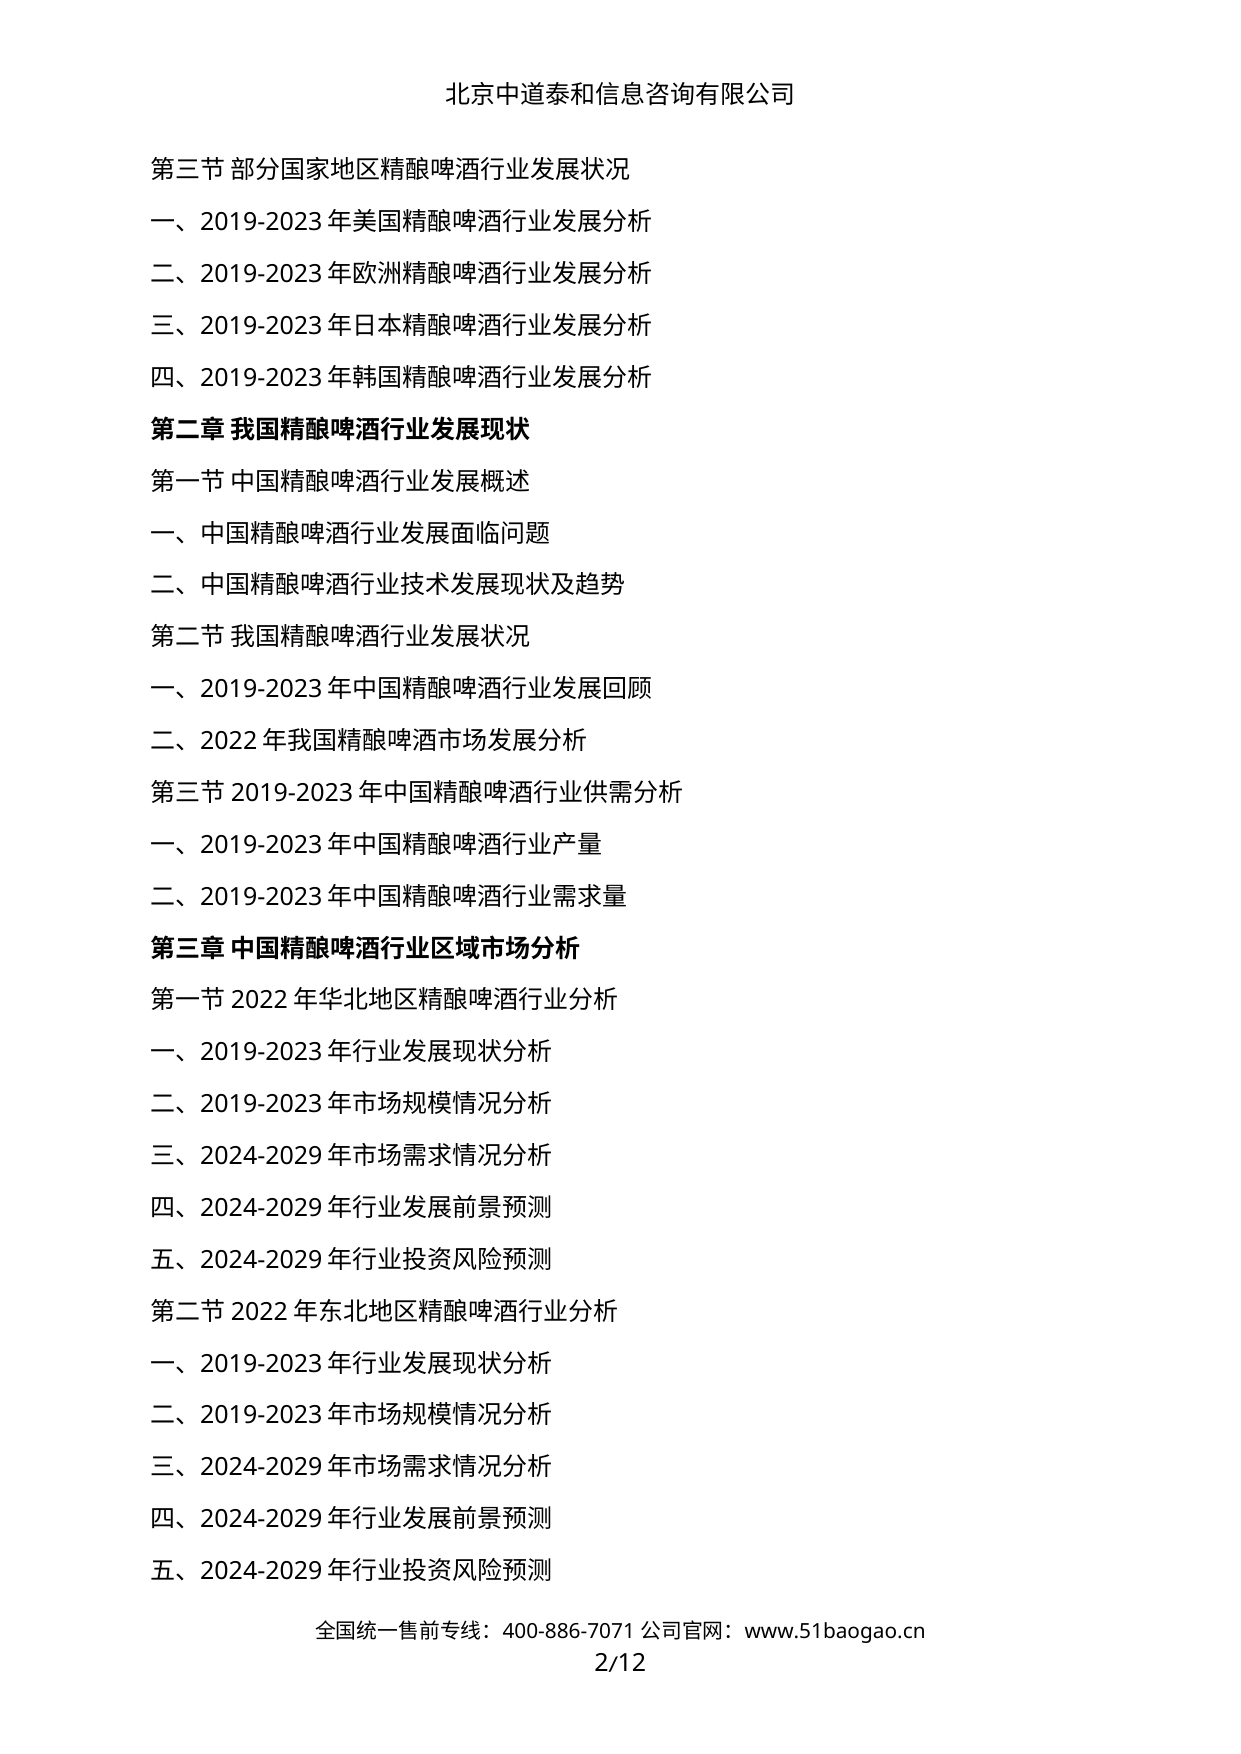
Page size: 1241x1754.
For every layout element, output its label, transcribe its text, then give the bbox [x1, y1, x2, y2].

text 三、2024-2029年市场需求情况分析 [150, 1447, 1090, 1483]
text 第一节 2022年华北地区精酿啤酒行业分析 [150, 980, 1090, 1016]
text 五、2024-2029年行业投资风险预测 [150, 1239, 1090, 1276]
text 一、2019-2023年美国精酿啤酒行业发展分析 [150, 202, 1090, 238]
text 第二节 2022年东北地区精酿啤酒行业分析 [150, 1291, 1090, 1327]
text 一、中国精酿啤酒行业发展面临问题 [150, 513, 1090, 549]
text 第一节 中国精酿啤酒行业发展概述 [150, 461, 1090, 497]
text 二、中国精酿啤酒行业技术发展现状及趋势 [150, 565, 1090, 601]
text 一、2019-2023年行业发展现状分析 [150, 1032, 1090, 1068]
text 第三章 中国精酿啤酒行业区域市场分析 [150, 928, 1090, 964]
text 四、2019-2023年韩国精酿啤酒行业发展分析 [150, 357, 1090, 394]
text 二、2022年我国精酿啤酒市场发展分析 [150, 721, 1090, 757]
text 二、2019-2023年市场规模情况分析 [150, 1084, 1090, 1120]
text 一、2019-2023年行业发展现状分析 [150, 1343, 1090, 1379]
text 第二节 我国精酿啤酒行业发展状况 [150, 617, 1090, 653]
text 第三节 2019-2023年中国精酿啤酒行业供需分析 [150, 772, 1090, 809]
text 三、2019-2023年日本精酿啤酒行业发展分析 [150, 306, 1090, 342]
text 一、2019-2023年中国精酿啤酒行业发展回顾 [150, 669, 1090, 705]
text 四、2024-2029年行业发展前景预测 [150, 1499, 1090, 1535]
text 三、2024-2029年市场需求情况分析 [150, 1136, 1090, 1172]
text 第二章 我国精酿啤酒行业发展现状 [150, 409, 1090, 446]
text 二、2019-2023年中国精酿啤酒行业需求量 [150, 876, 1090, 912]
text 四、2024-2029年行业发展前景预测 [150, 1187, 1090, 1224]
text 二、2019-2023年欧洲精酿啤酒行业发展分析 [150, 254, 1090, 290]
text 二、2019-2023年市场规模情况分析 [150, 1395, 1090, 1431]
text 一、2019-2023年中国精酿啤酒行业产量 [150, 824, 1090, 861]
text 五、2024-2029年行业投资风险预测 [150, 1551, 1090, 1587]
text 第三节 部分国家地区精酿啤酒行业发展状况 [150, 150, 1090, 186]
